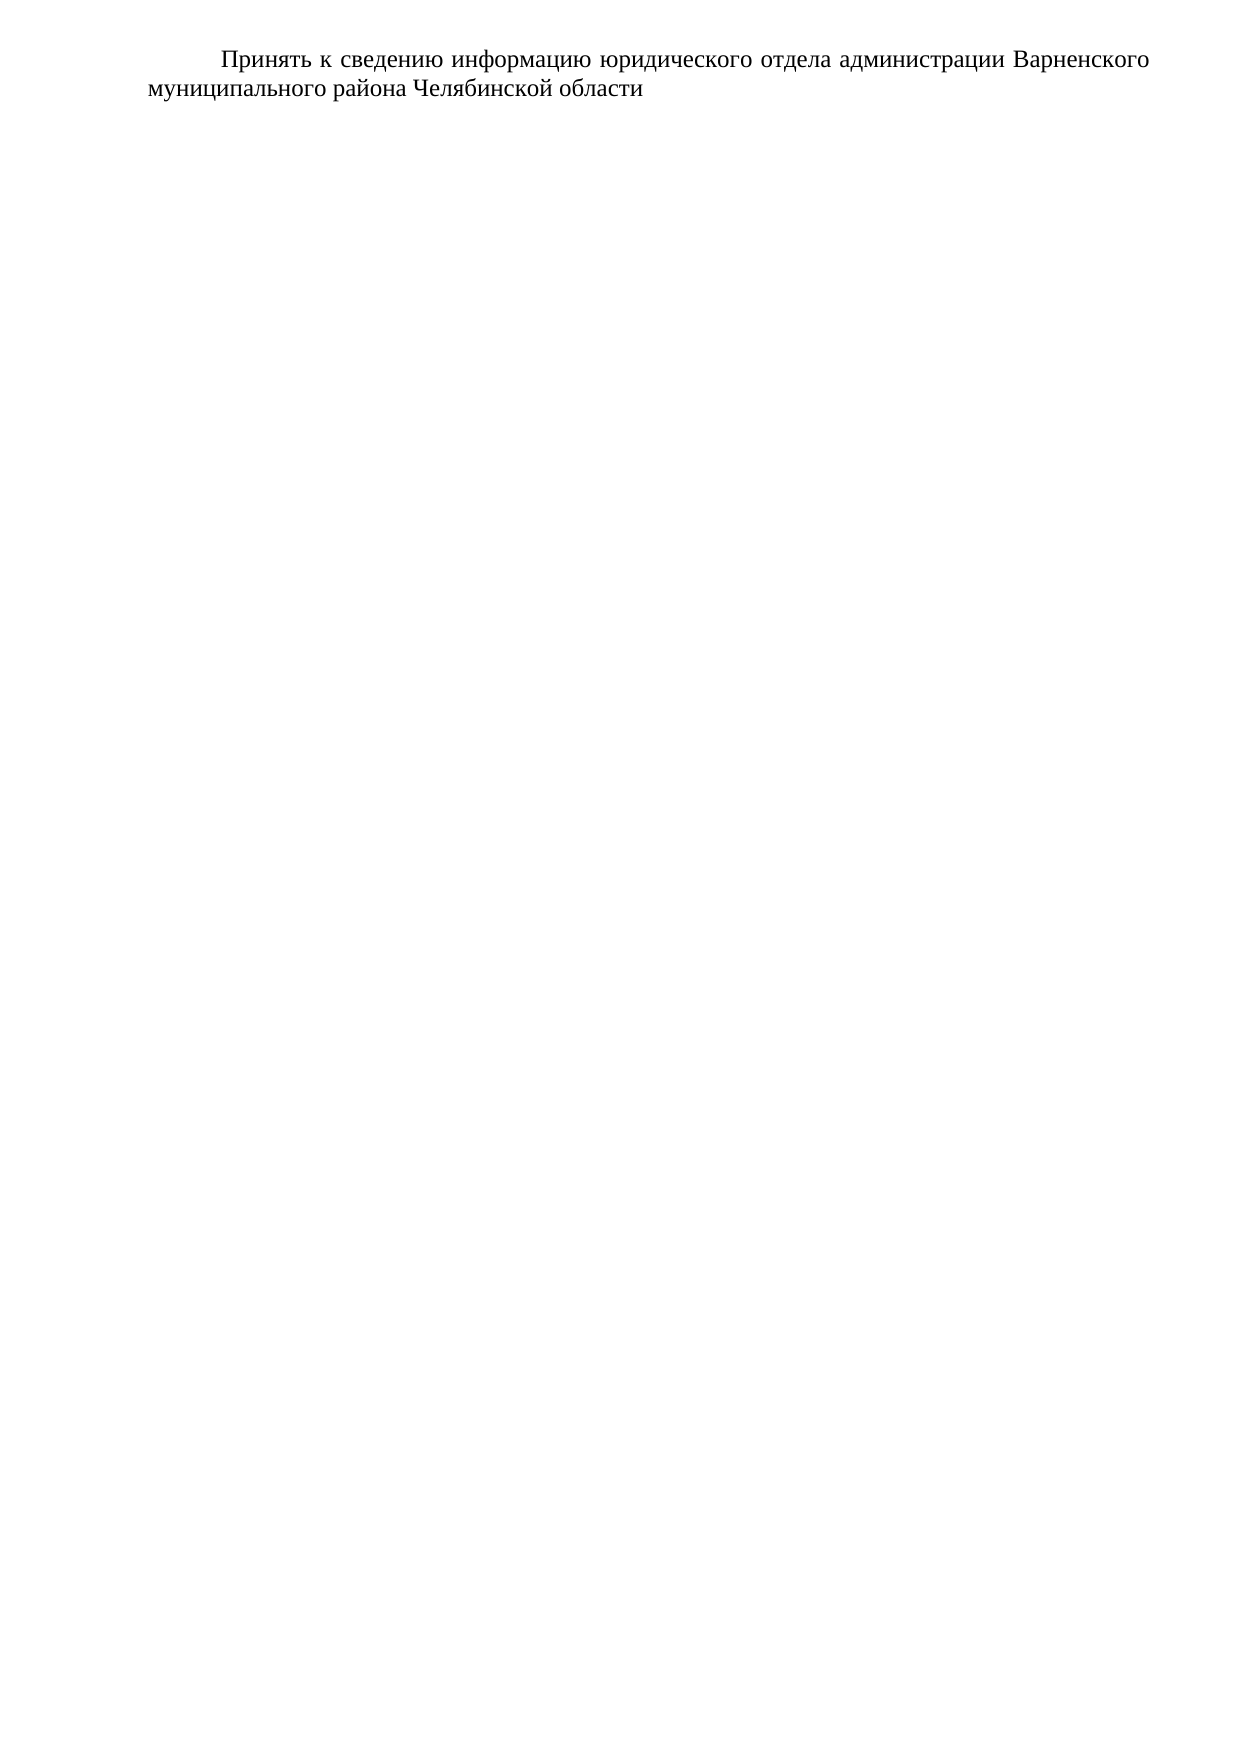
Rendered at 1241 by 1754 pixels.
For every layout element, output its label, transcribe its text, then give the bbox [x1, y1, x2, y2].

text Принять к сведению информацию юридического отдела администрации Варненского муниципального района Челябинской области [148, 44, 1152, 102]
